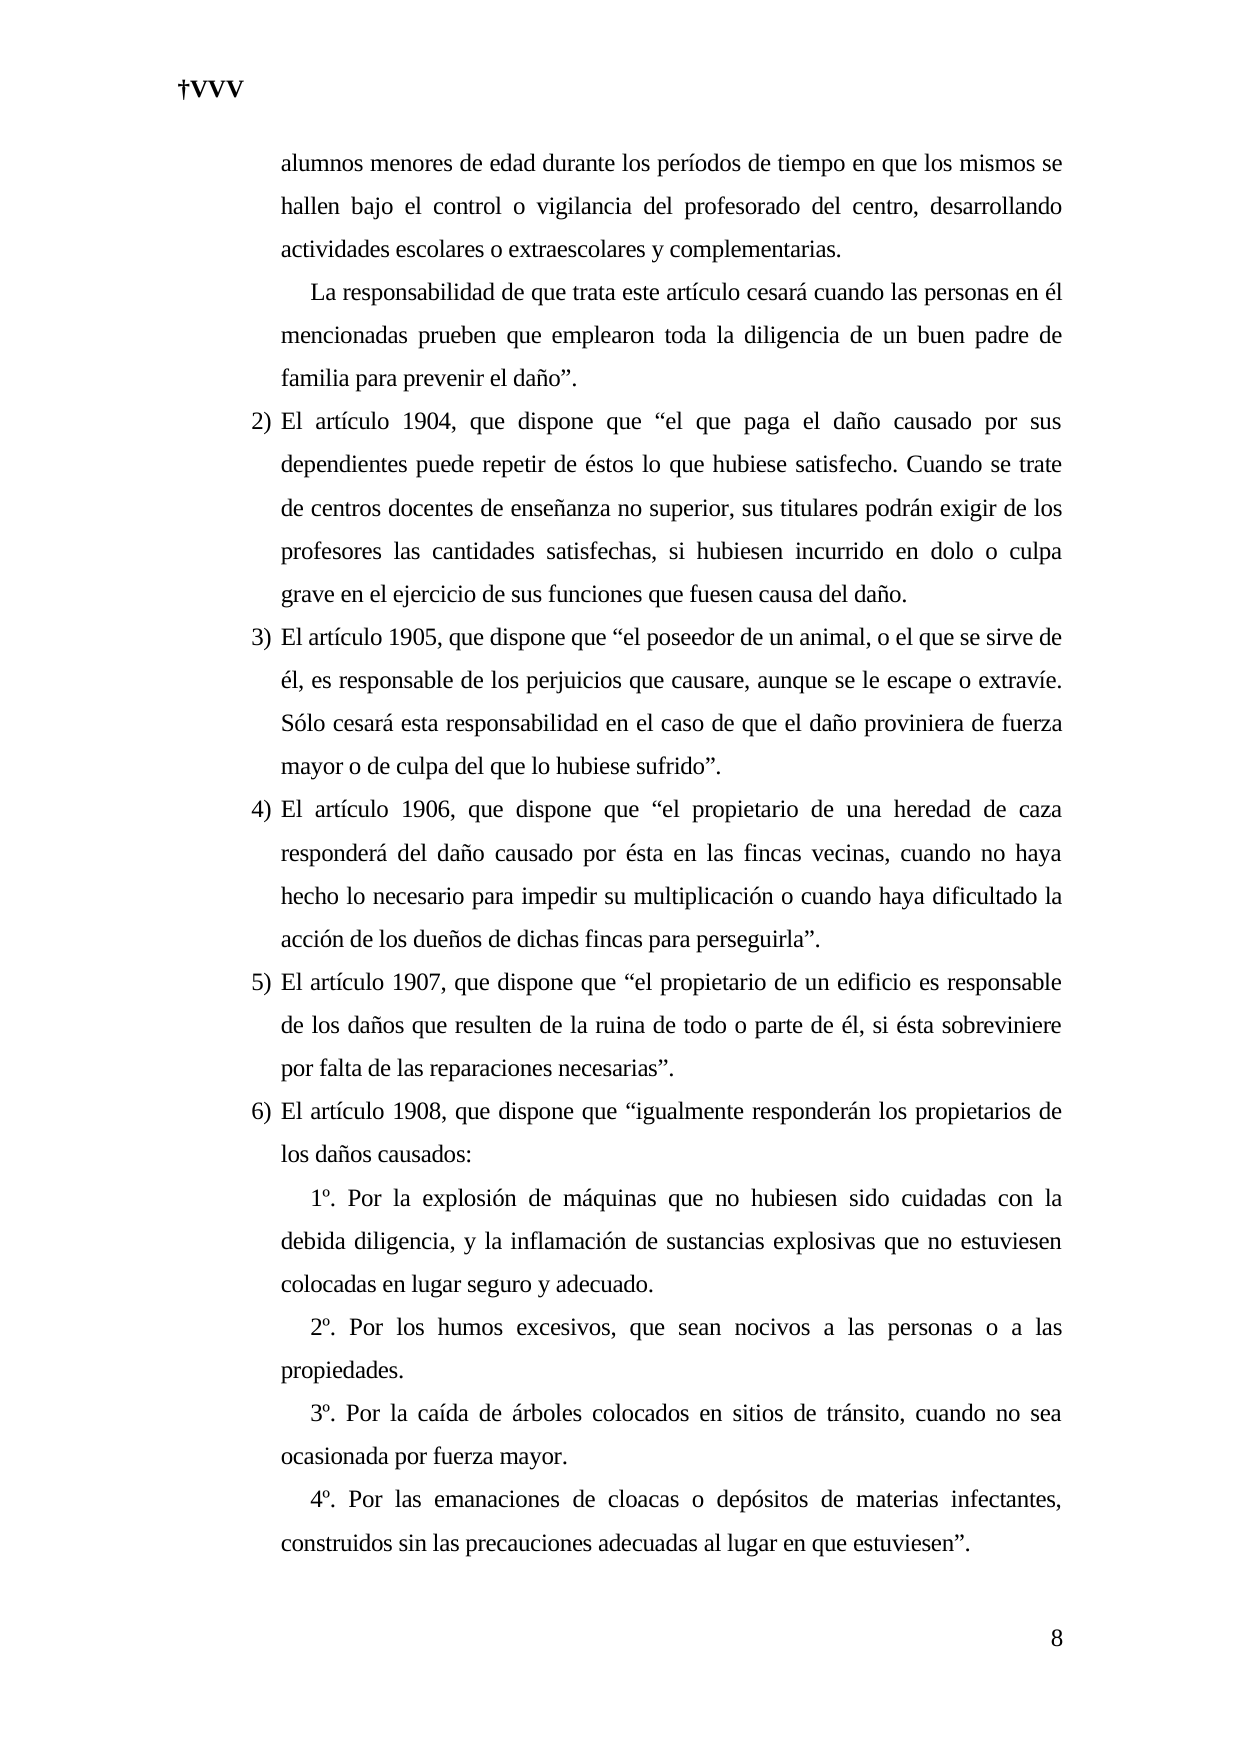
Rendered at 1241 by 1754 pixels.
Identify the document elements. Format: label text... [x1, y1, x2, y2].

list 1º. Por la explosión de máquinas que no hubiesen sido cuidadas con la debida diligencia, y la inflamación de sustancias explosivas que no estuviesen colocadas en lugar seguro y adecuado. [281, 1183, 1063, 1298]
list 3º. Por la caída de árboles colocados en sitios de tránsito, cuando no sea ocasionada por fuerza mayor. [281, 1398, 1063, 1470]
list El artículo 1906, que dispone que “el propietario de una heredad de caza responderá del daño causado por ésta en las fincas vecinas, cuando no haya hecho lo necesario para impedir su multiplicación o cuando haya dificultado la acción de los dueños de dichas fincas para perseguirla”. [251, 794, 1063, 953]
list El artículo 1908, que dispone que “igualmente responderán los propietarios de los daños causados: [251, 1096, 1063, 1168]
list El artículo 1905, que dispone que “el poseedor de un animal, o el que se sirve de él, es responsable de los perjuicios que causare, aunque se le escape o extravíe. Sólo cesará esta responsabilidad en el caso de que el daño proviniera de fuerza mayor o de culpa del que lo hubiese sufrido”. [251, 622, 1063, 780]
list El artículo 1907, que dispone que “el propietario de un edificio es responsable de los daños que resulten de la ruina de todo o parte de él, si ésta sobreviniere por falta de las reparaciones necesarias”. [251, 967, 1063, 1082]
list 4º. Por las emanaciones de cloacas o depósitos de materias infectantes, construidos sin las precauciones adecuadas al lugar en que estuviesen”. [281, 1484, 1063, 1556]
list La responsabilidad de que trata este artículo cesará cuando las personas en él mencionadas prueben que emplearon toda la diligencia de un buen padre de familia para prevenir el daño”. [281, 277, 1063, 392]
list El artículo 1904, que dispone que “el que paga el daño causado por sus dependientes puede repetir de éstos lo que hubiese satisfecho. Cuando se trate de centros docentes de enseñanza no superior, sus titulares podrán exigir de los profesores las cantidades satisfechas, si hubiesen incurrido en dolo o culpa grave en el ejercicio de sus funciones que fuesen causa del daño. [251, 406, 1063, 608]
list 2º. Por los humos excesivos, que sean nocivos a las personas o a las propiedades. [281, 1312, 1063, 1384]
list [281, 148, 1063, 263]
